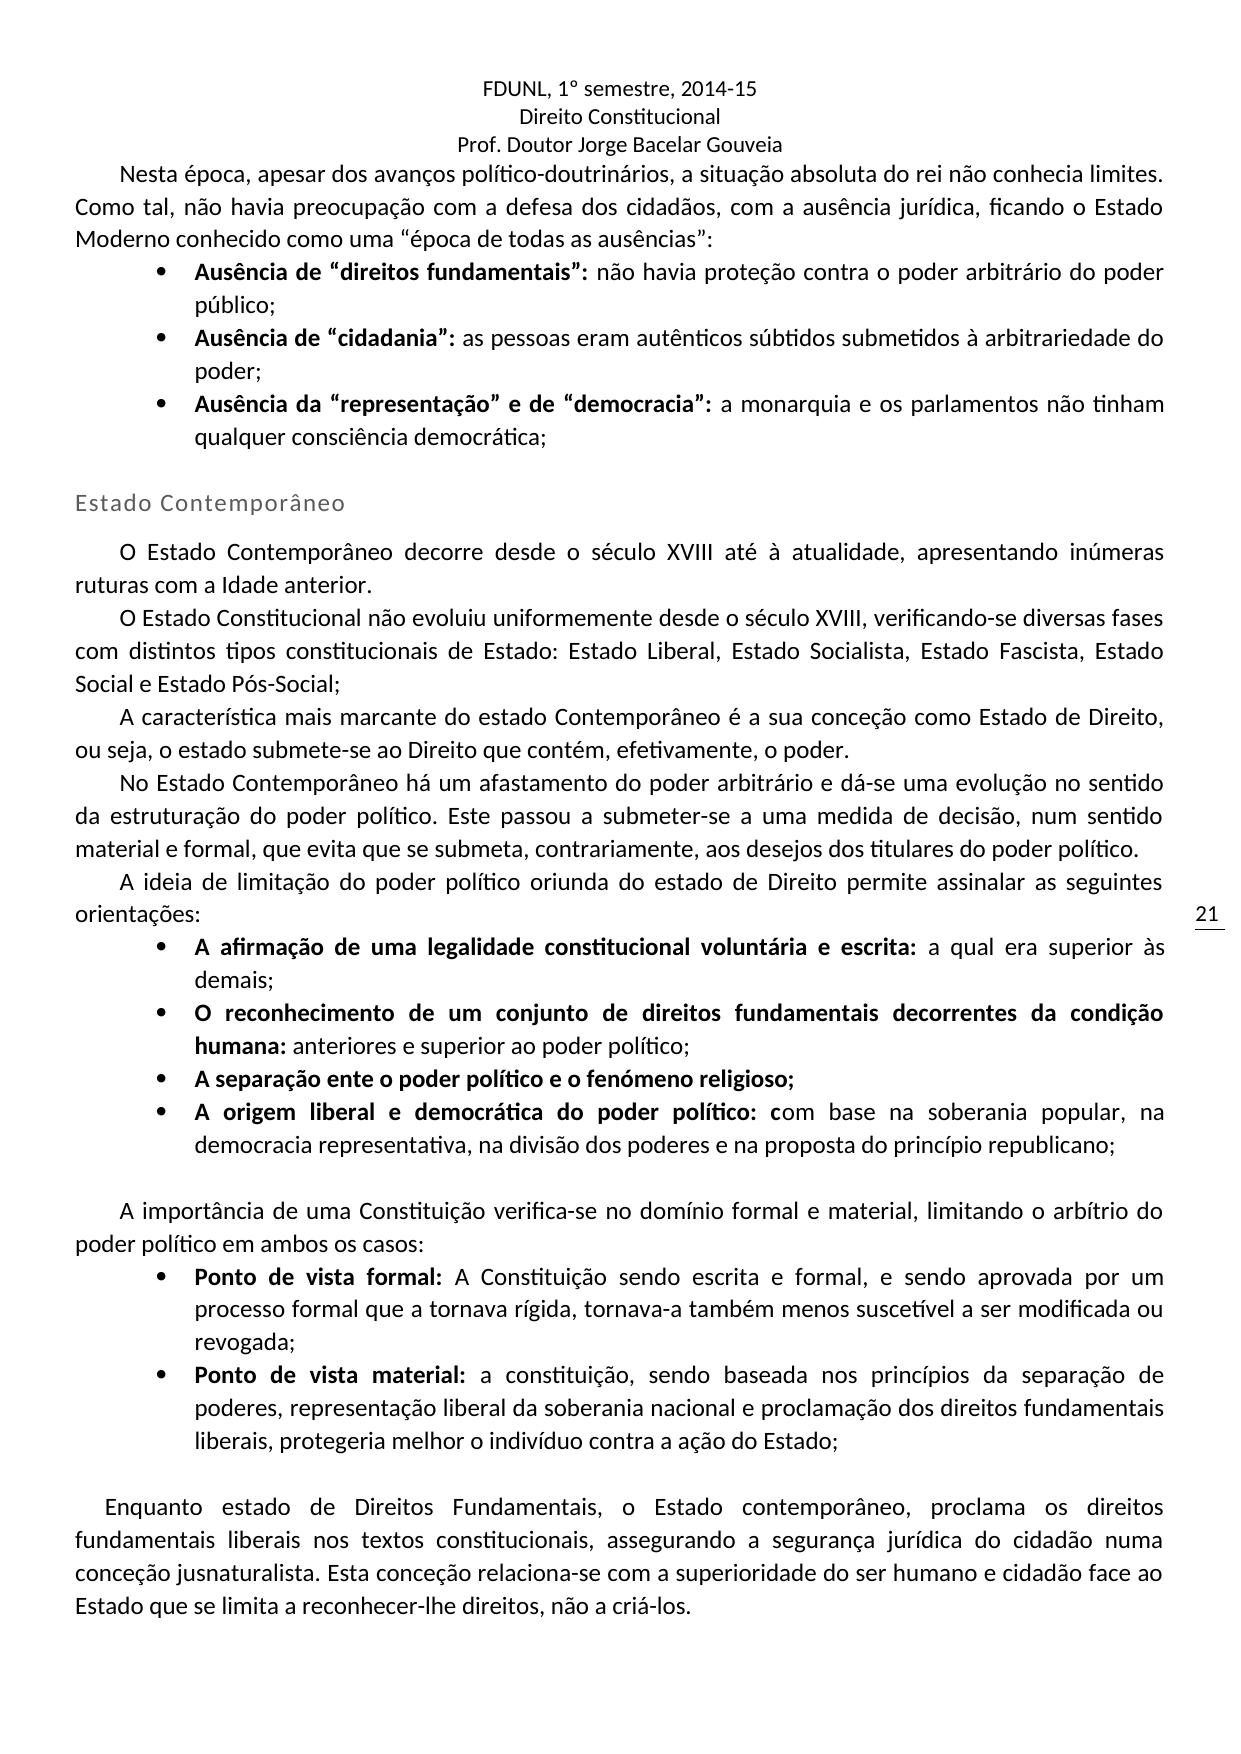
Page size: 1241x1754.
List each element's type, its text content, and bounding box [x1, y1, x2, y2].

list Ponto de vista formal: A Constituição sendo escrita e formal, e sendo aprovada por um processo formal que a tornava rígida, tornava-a também menos suscetível a ser modificada ou revogada; [157, 1261, 1165, 1357]
list Ausência de “cidadania”: as pessoas eram autênticos súbtidos submetidos à arbitrariedade do poder; [157, 322, 1165, 386]
list A origem liberal e democrática do poder político: com base na soberania popular, na democracia representativa, na divisão dos poderes e na proposta do princípio republicano; [157, 1096, 1165, 1159]
text No Estado Contemporâneo há um afastamento do poder arbitrário e dá-se uma evolução no sentido da estruturação do poder político. Este passou a submeter-se a uma medida de decisão, num sentido material e formal, que evita que se submeta, contrariamente, aos desejos dos titulares do poder político. [75, 767, 1165, 863]
text O Estado Contemporâneo decorre desde o século XVIII até à atualidade, apresentando inúmeras ruturas com a Idade anterior. [75, 537, 1165, 600]
subtitle Estado Contemporâneo [75, 487, 1165, 517]
text Nesta época, apesar dos avanços político-doutrinários, a situação absoluta do rei não conhecia limites. Como tal, não havia preocupação com a defesa dos cidadãos, com a ausência jurídica, ficando o Estado Moderno conhecido como uma “época de todas as ausências”: [75, 158, 1165, 254]
text Enquanto estado de Direitos Fundamentais, o Estado contemporâneo, proclama os direitos fundamentais liberais nos textos constitucionais, assegurando a segurança jurídica do cidadão numa conceção jusnaturalista. Esta conceção relaciona-se com a superioridade do ser humano e cidadão face ao Estado que se limita a reconhecer-lhe direitos, não a criá-los. [75, 1491, 1165, 1620]
list A separação ente o poder político e o fenómeno religioso; [157, 1063, 1165, 1094]
list Ponto de vista material: a constituição, sendo baseada nos princípios da separação de poderes, representação liberal da soberania nacional e proclamação dos direitos fundamentais liberais, protegeria melhor o indivíduo contra a ação do Estado; [157, 1359, 1165, 1456]
list A afirmação de uma legalidade constitucional voluntária e escrita: a qual era superior às demais; [157, 932, 1165, 995]
list Ausência da “representação” e de “democracia”: a monarquia e os parlamentos não tinham qualquer consciência democrática; [157, 388, 1165, 452]
list O reconhecimento de um conjunto de direitos fundamentais decorrentes da condição humana: anteriores e superior ao poder político; [157, 997, 1165, 1061]
text A característica mais marcante do estado Contemporâneo é a sua conceção como Estado de Direito, ou seja, o estado submete-se ao Direito que contém, efetivamente, o poder. [75, 701, 1165, 764]
text A importância de uma Constituição verifica-se no domínio formal e material, limitando o arbítrio do poder político em ambos os casos: [75, 1195, 1165, 1258]
text A ideia de limitação do poder político oriunda do estado de Direito permite assinalar as seguintes orientações: [75, 866, 1165, 929]
list Ausência de “direitos fundamentais”: não havia proteção contra o poder arbitrário do poder público; [157, 257, 1165, 320]
text O Estado Constitucional não evoluiu uniformemente desde o século XVIII, verificando-se diversas fases com distintos tipos constitucionais de Estado: Estado Liberal, Estado Socialista, Estado Fascista, Estado Social e Estado Pós-Social; [75, 602, 1165, 699]
